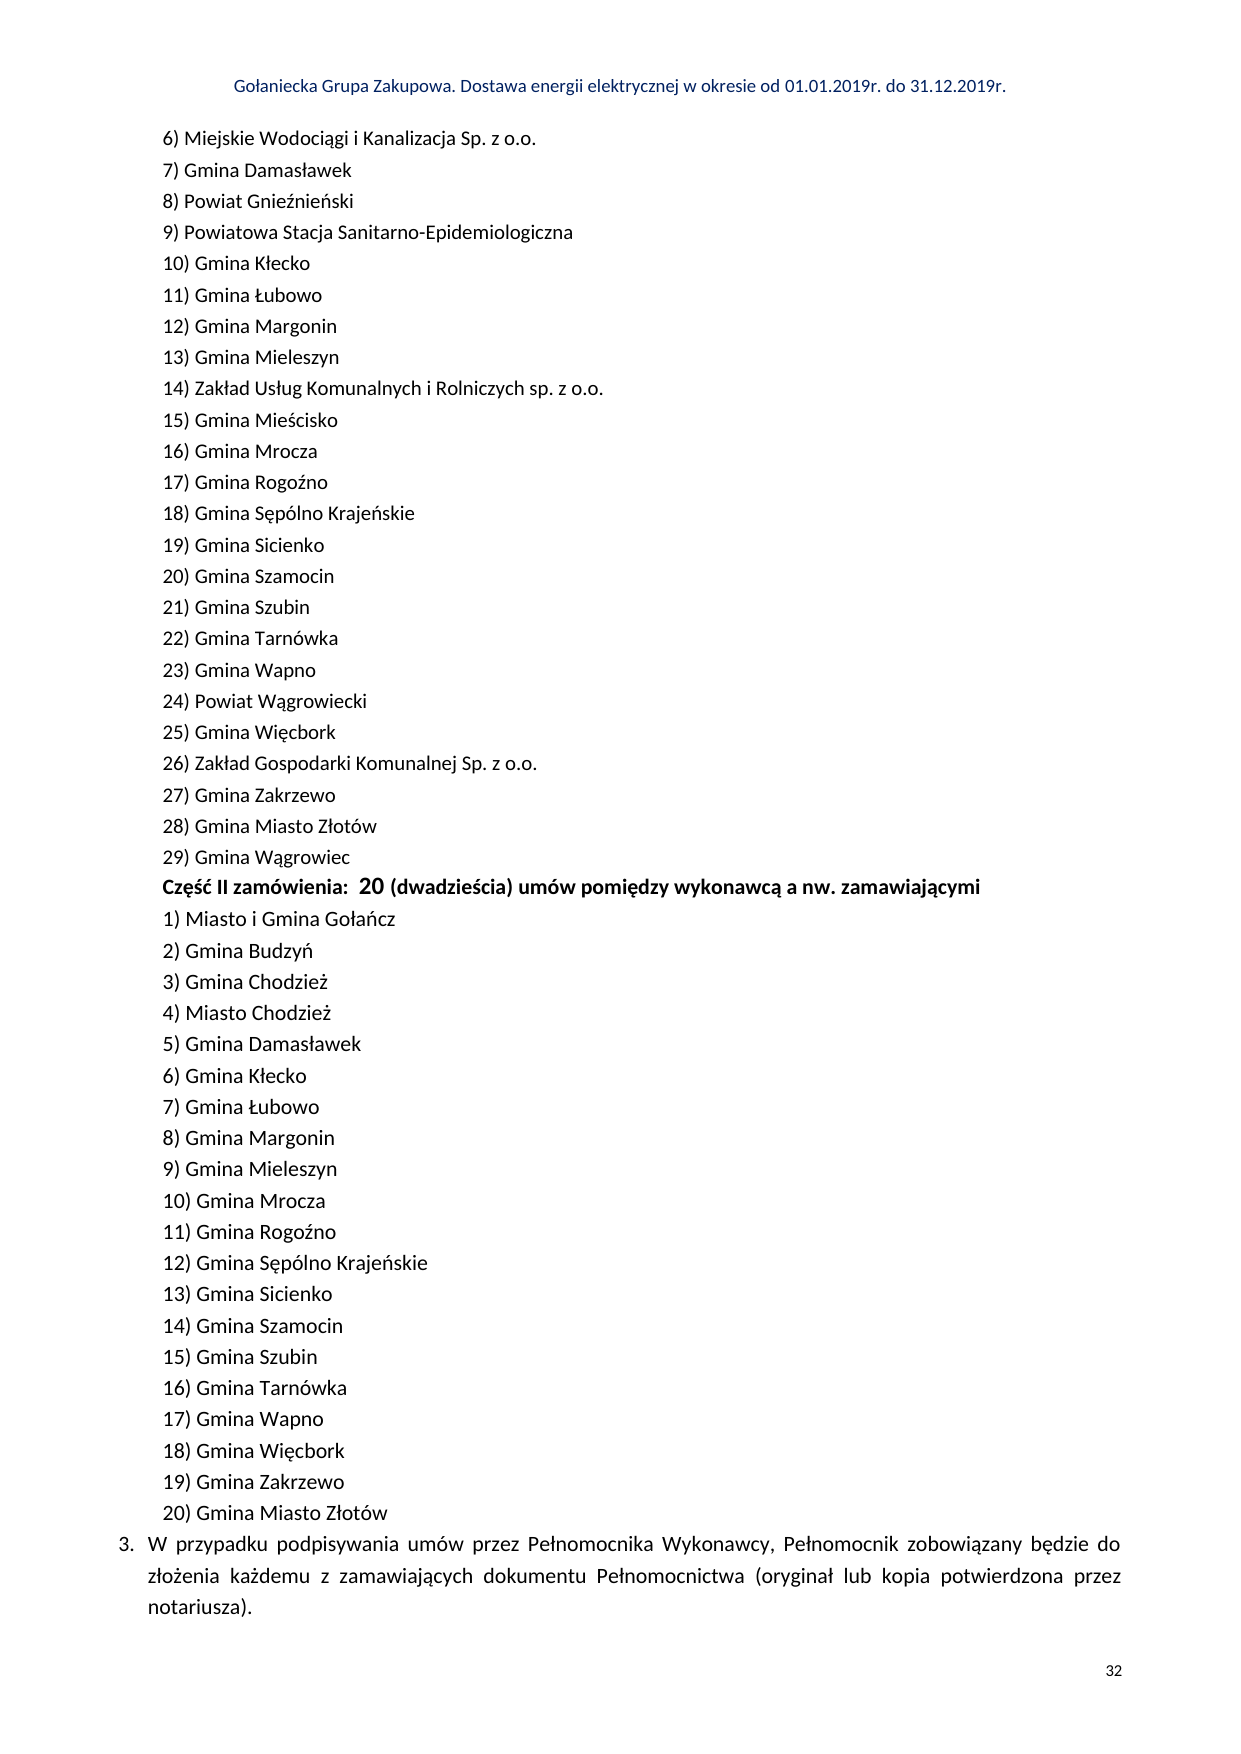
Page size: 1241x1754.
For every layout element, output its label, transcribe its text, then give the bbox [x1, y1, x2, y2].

text 19) Gmina Sicienko [118, 526, 1122, 557]
text 16) Gmina Mrocza [118, 432, 1122, 463]
text 15) Gmina Mieścisko [118, 401, 1122, 432]
text 18) Gmina Sępólno Krajeńskie [118, 495, 1122, 526]
text 4) Miasto Chodzież [118, 995, 1122, 1026]
text 8) Gmina Margonin [118, 1120, 1122, 1151]
text 11) Gmina Rogoźno [118, 1213, 1122, 1245]
text 12) Gmina Sępólno Krajeńskie [118, 1245, 1122, 1276]
text 20) Gmina Szamocin [118, 557, 1122, 588]
text 7) Gmina Damasławek [118, 151, 1122, 182]
text 14) Gmina Szamocin [118, 1307, 1122, 1338]
text 9) Gmina Mieleszyn [118, 1151, 1122, 1182]
text 29) Gmina Wągrowiec [118, 838, 1122, 870]
text 28) Gmina Miasto Złotów [118, 807, 1122, 838]
text 3) Gmina Chodzież [118, 963, 1122, 995]
text 27) Gmina Zakrzewo [118, 776, 1122, 807]
text 16) Gmina Tarnówka [118, 1370, 1122, 1401]
text 14) Zakład Usług Komunalnych i Rolniczych sp. z o.o. [118, 370, 1122, 401]
text 17) Gmina Wapno [118, 1401, 1122, 1432]
text 22) Gmina Tarnówka [118, 620, 1122, 651]
list W przypadku podpisywania umów przez Pełnomocnika Wykonawcy, Pełnomocnik zobowiązany będzie do złożenia każdemu z zamawiających dokumentu Pełnomocnictwa (oryginał lub kopia potwierdzona przez notariusza). [118, 1526, 1122, 1620]
text Część II zamówienia: 20 (dwadzieścia) umów pomiędzy wykonawcą a nw. zamawiającymi [118, 870, 1122, 901]
text 26) Zakład Gospodarki Komunalnej Sp. z o.o. [118, 745, 1122, 776]
text 6) Gmina Kłecko [118, 1057, 1122, 1088]
text 10) Gmina Kłecko [118, 245, 1122, 276]
text 19) Gmina Zakrzewo [118, 1463, 1122, 1495]
text 9) Powiatowa Stacja Sanitarno-Epidemiologiczna [118, 213, 1122, 245]
text 24) Powiat Wągrowiecki [118, 682, 1122, 713]
text 23) Gmina Wapno [118, 651, 1122, 682]
text 6) Miejskie Wodociągi i Kanalizacja Sp. z o.o. [118, 120, 1122, 151]
text 15) Gmina Szubin [118, 1338, 1122, 1370]
text 10) Gmina Mrocza [118, 1182, 1122, 1213]
text 8) Powiat Gnieźnieński [118, 182, 1122, 213]
text 12) Gmina Margonin [118, 307, 1122, 338]
text 17) Gmina Rogoźno [118, 463, 1122, 495]
text 1) Miasto i Gmina Gołańcz [118, 901, 1122, 932]
text 7) Gmina Łubowo [118, 1088, 1122, 1120]
text 20) Gmina Miasto Złotów [118, 1495, 1122, 1526]
text 11) Gmina Łubowo [118, 276, 1122, 307]
text 13) Gmina Mieleszyn [118, 338, 1122, 370]
text 13) Gmina Sicienko [118, 1276, 1122, 1307]
text 25) Gmina Więcbork [118, 713, 1122, 745]
text 5) Gmina Damasławek [118, 1026, 1122, 1057]
text 2) Gmina Budzyń [118, 932, 1122, 963]
text 21) Gmina Szubin [118, 588, 1122, 620]
text 18) Gmina Więcbork [118, 1432, 1122, 1463]
